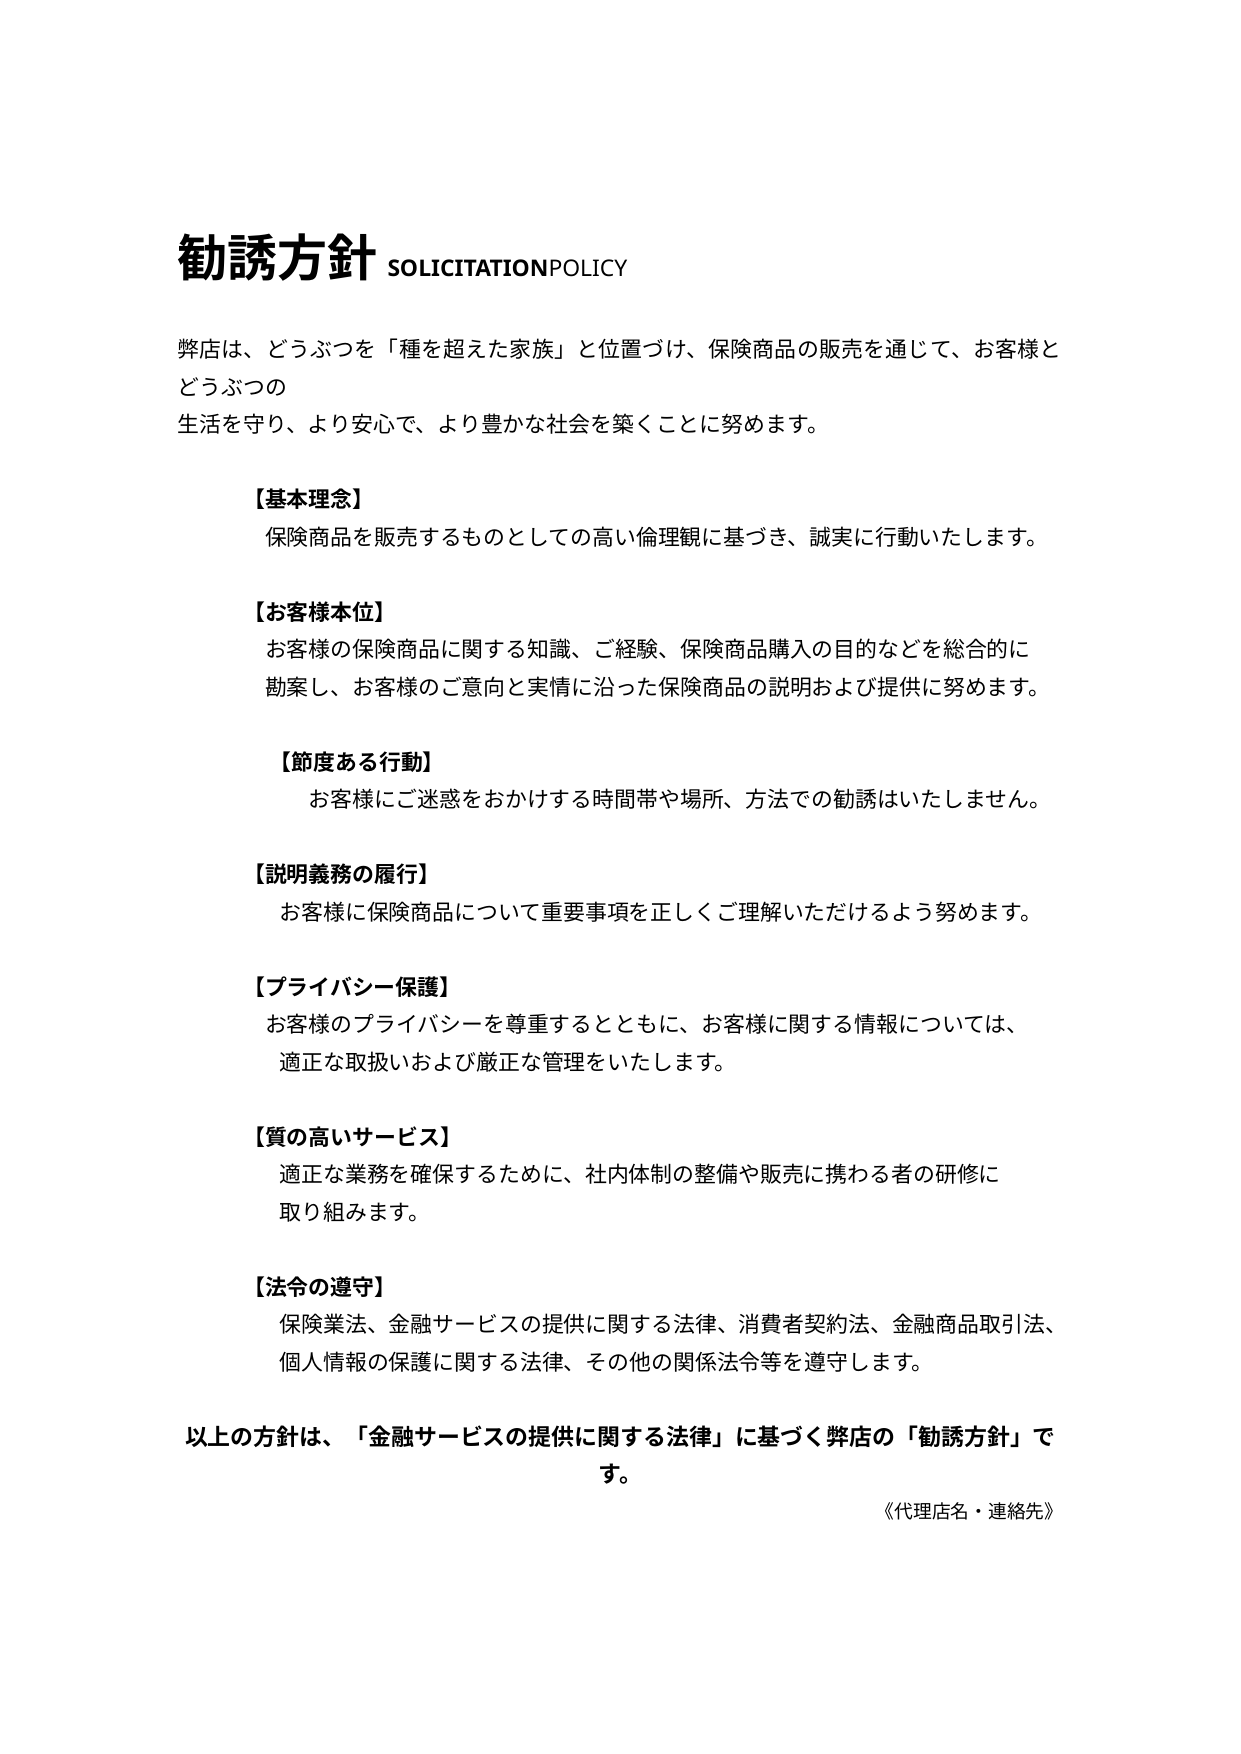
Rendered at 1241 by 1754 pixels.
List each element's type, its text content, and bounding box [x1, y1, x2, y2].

text 【お客様本位】 [177, 592, 1063, 629]
text お客様にご迷惑をおかけする時間帯や場所、方法での勧誘はいたしません。 [177, 779, 1063, 817]
text 以上の方針は、「金融サービスの提供に関する法律」に基づく弊店の「勧誘方針」です。 [177, 1417, 1063, 1492]
text 【説明義務の履行】 [177, 854, 1063, 892]
text 保険商品を販売するものとしての高い倫理観に基づき、誠実に行動いたします。 [177, 517, 1063, 554]
text 勘案し、お客様のご意向と実情に沿った保険商品の説明および提供に努めます。 [177, 667, 1063, 704]
text 適正な取扱いおよび厳正な管理をいたします。 [177, 1042, 1063, 1079]
text 【プライバシー保護】 [177, 967, 1063, 1004]
text 適正な業務を確保するために、社内体制の整備や販売に携わる者の研修に [177, 1154, 1063, 1192]
text 【法令の遵守】 [177, 1267, 1063, 1304]
text 《代理店名・連絡先》 [177, 1492, 1063, 1529]
text お客様のプライバシーを尊重するとともに、お客様に関する情報については、 [177, 1004, 1063, 1042]
text 【基本理念】 [177, 479, 1063, 517]
text お客様に保険商品について重要事項を正しくご理解いただけるよう努めます。 [177, 892, 1063, 929]
text 【節度ある行動】 [177, 742, 1063, 779]
text 保険業法、金融サービスの提供に関する法律、消費者契約法、金融商品取引法、 [177, 1304, 1063, 1342]
text 個人情報の保護に関する法律、その他の関係法令等を遵守します。 [177, 1342, 1063, 1379]
text 取り組みます。 [177, 1192, 1063, 1229]
text 弊店は、どうぶつを「種を超えた家族」と位置づけ、保険商品の販売を通じて、お客様とどうぶつの [177, 329, 1063, 404]
text 【質の高いサービス】 [177, 1117, 1063, 1154]
text 勧誘方針SOLICITATIONPOLICY [177, 217, 1063, 292]
text お客様の保険商品に関する知識、ご経験、保険商品購入の目的などを総合的に [177, 629, 1063, 667]
text 生活を守り、より安心で、より豊かな社会を築くことに努めます。 [177, 404, 1063, 442]
